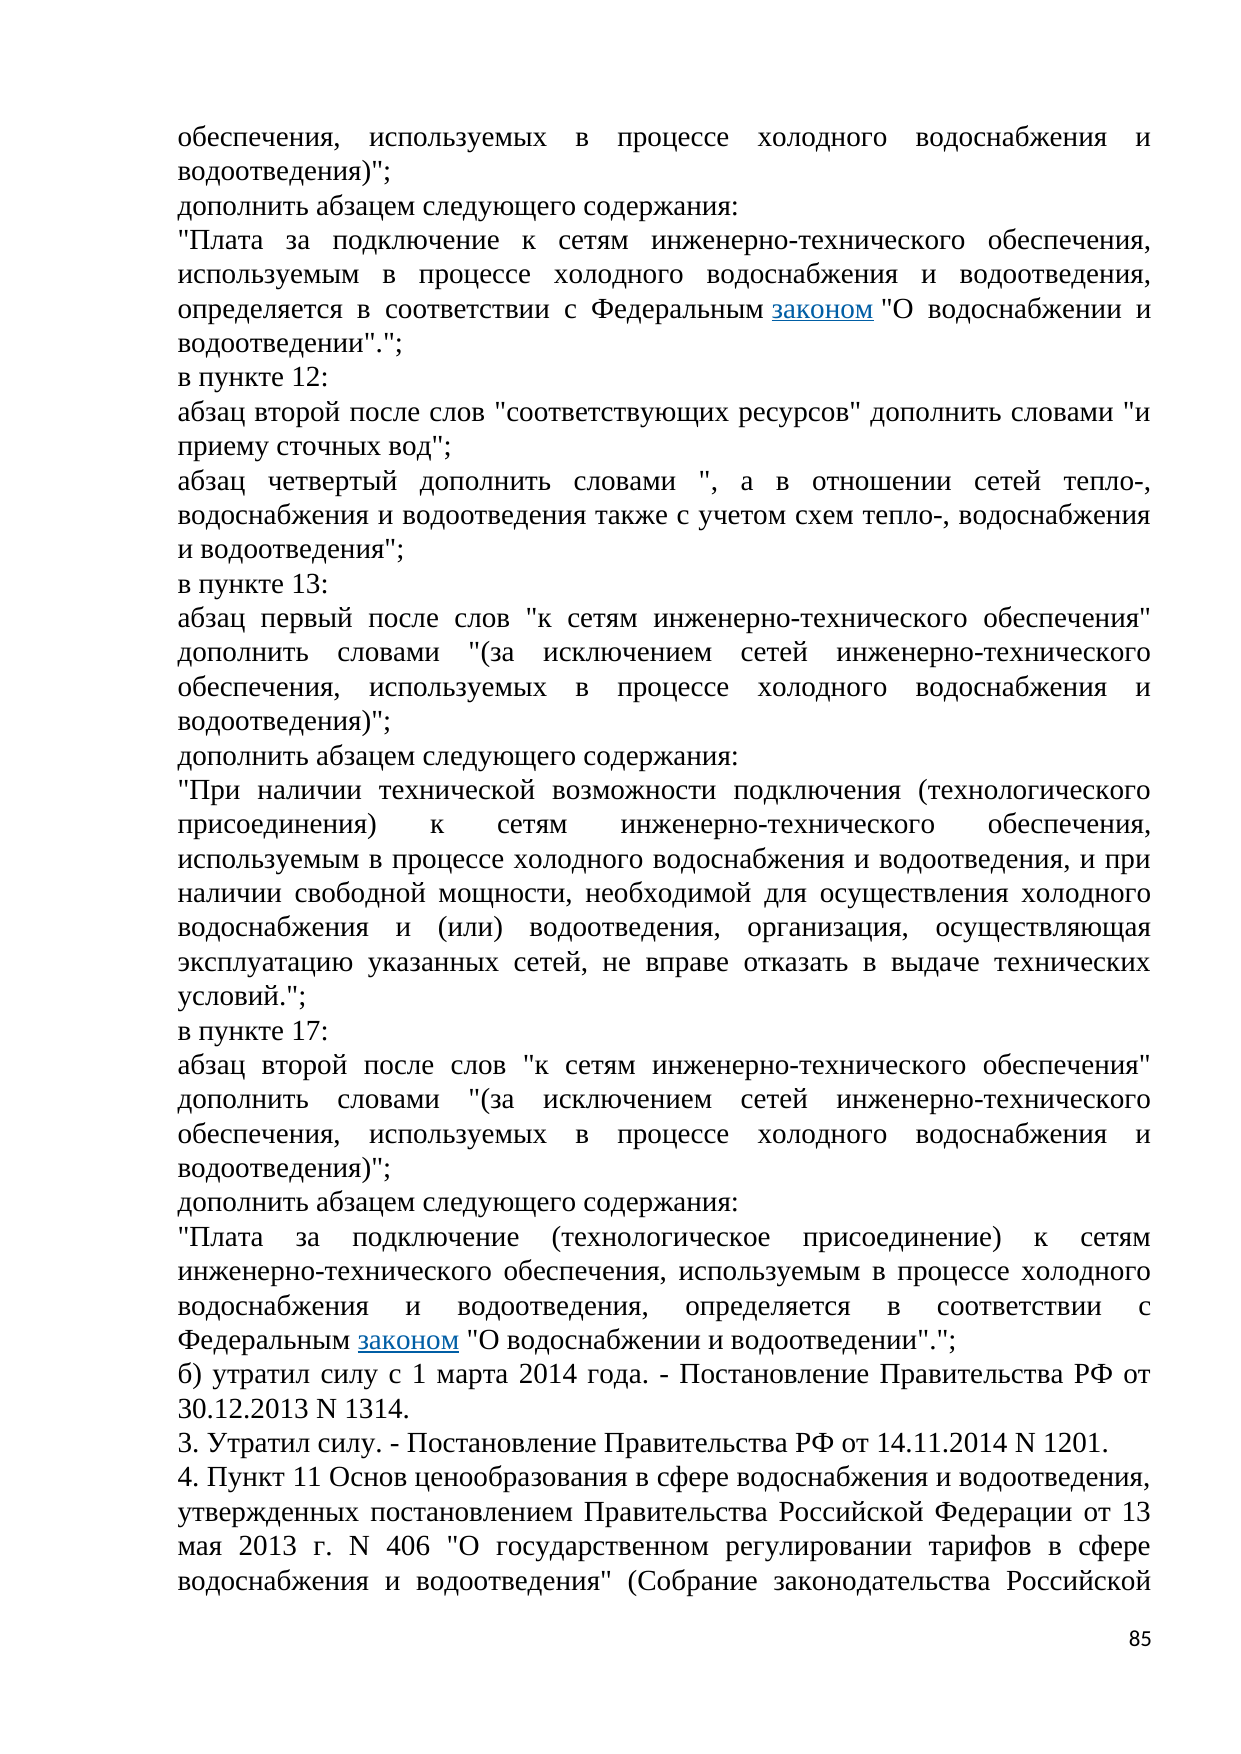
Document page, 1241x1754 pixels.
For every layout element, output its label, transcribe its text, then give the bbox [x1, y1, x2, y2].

text абзац первый после слов "к сетям инженерно-технического обеспечения" дополнить словами "(за исключением сетей инженерно-технического обеспечения, используемых в процессе холодного водоснабжения и водоотведения)"; [177, 599, 1152, 737]
text в пункте 13: [177, 565, 1152, 599]
text дополнить абзацем следующего содержания: [177, 1184, 1152, 1218]
text 3. Утратил силу. - Постановление Правительства РФ от 14.11.2014 N 1201. [177, 1424, 1152, 1459]
text абзац второй после слов "соответствующих ресурсов" дополнить словами "и приему сточных вод"; [177, 393, 1152, 462]
text б) утратил силу с 1 марта 2014 года. - Постановление Правительства РФ от 30.12.2013 N 1314. [177, 1356, 1152, 1424]
text абзац второй после слов "к сетям инженерно-технического обеспечения" дополнить словами "(за исключением сетей инженерно-технического обеспечения, используемых в процессе холодного водоснабжения и водоотведения)"; [177, 1046, 1152, 1184]
text дополнить абзацем следующего содержания: [177, 737, 1152, 771]
text "Плата за подключение (технологическое присоединение) к сетям инженерно-технического обеспечения, используемым в процессе холодного водоснабжения и водоотведения, определяется в соответствии с Федеральным законом "О водоснабжении и водоотведении"."; [177, 1218, 1152, 1356]
text в пункте 17: [177, 1012, 1152, 1046]
text абзац четвертый дополнить словами ", а в отношении сетей тепло-, водоснабжения и водоотведения также с учетом схем тепло-, водоснабжения и водоотведения"; [177, 462, 1152, 565]
text "Плата за подключение к сетям инженерно-технического обеспечения, используемым в процессе холодного водоснабжения и водоотведения, определяется в соответствии с Федеральным законом "О водоснабжении и водоотведении"."; [177, 221, 1152, 359]
text "При наличии технической возможности подключения (технологического присоединения) к сетям инженерно-технического обеспечения, используемым в процессе холодного водоснабжения и водоотведения, и при наличии свободной мощности, необходимой для осуществления холодного водоснабжения и (или) водоотведения, организация, осуществляющая эксплуатацию указанных сетей, не вправе отказать в выдаче технических условий."; [177, 771, 1152, 1012]
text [177, 118, 1152, 187]
text в пункте 12: [177, 359, 1152, 393]
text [177, 1459, 1152, 1596]
text дополнить абзацем следующего содержания: [177, 187, 1152, 221]
